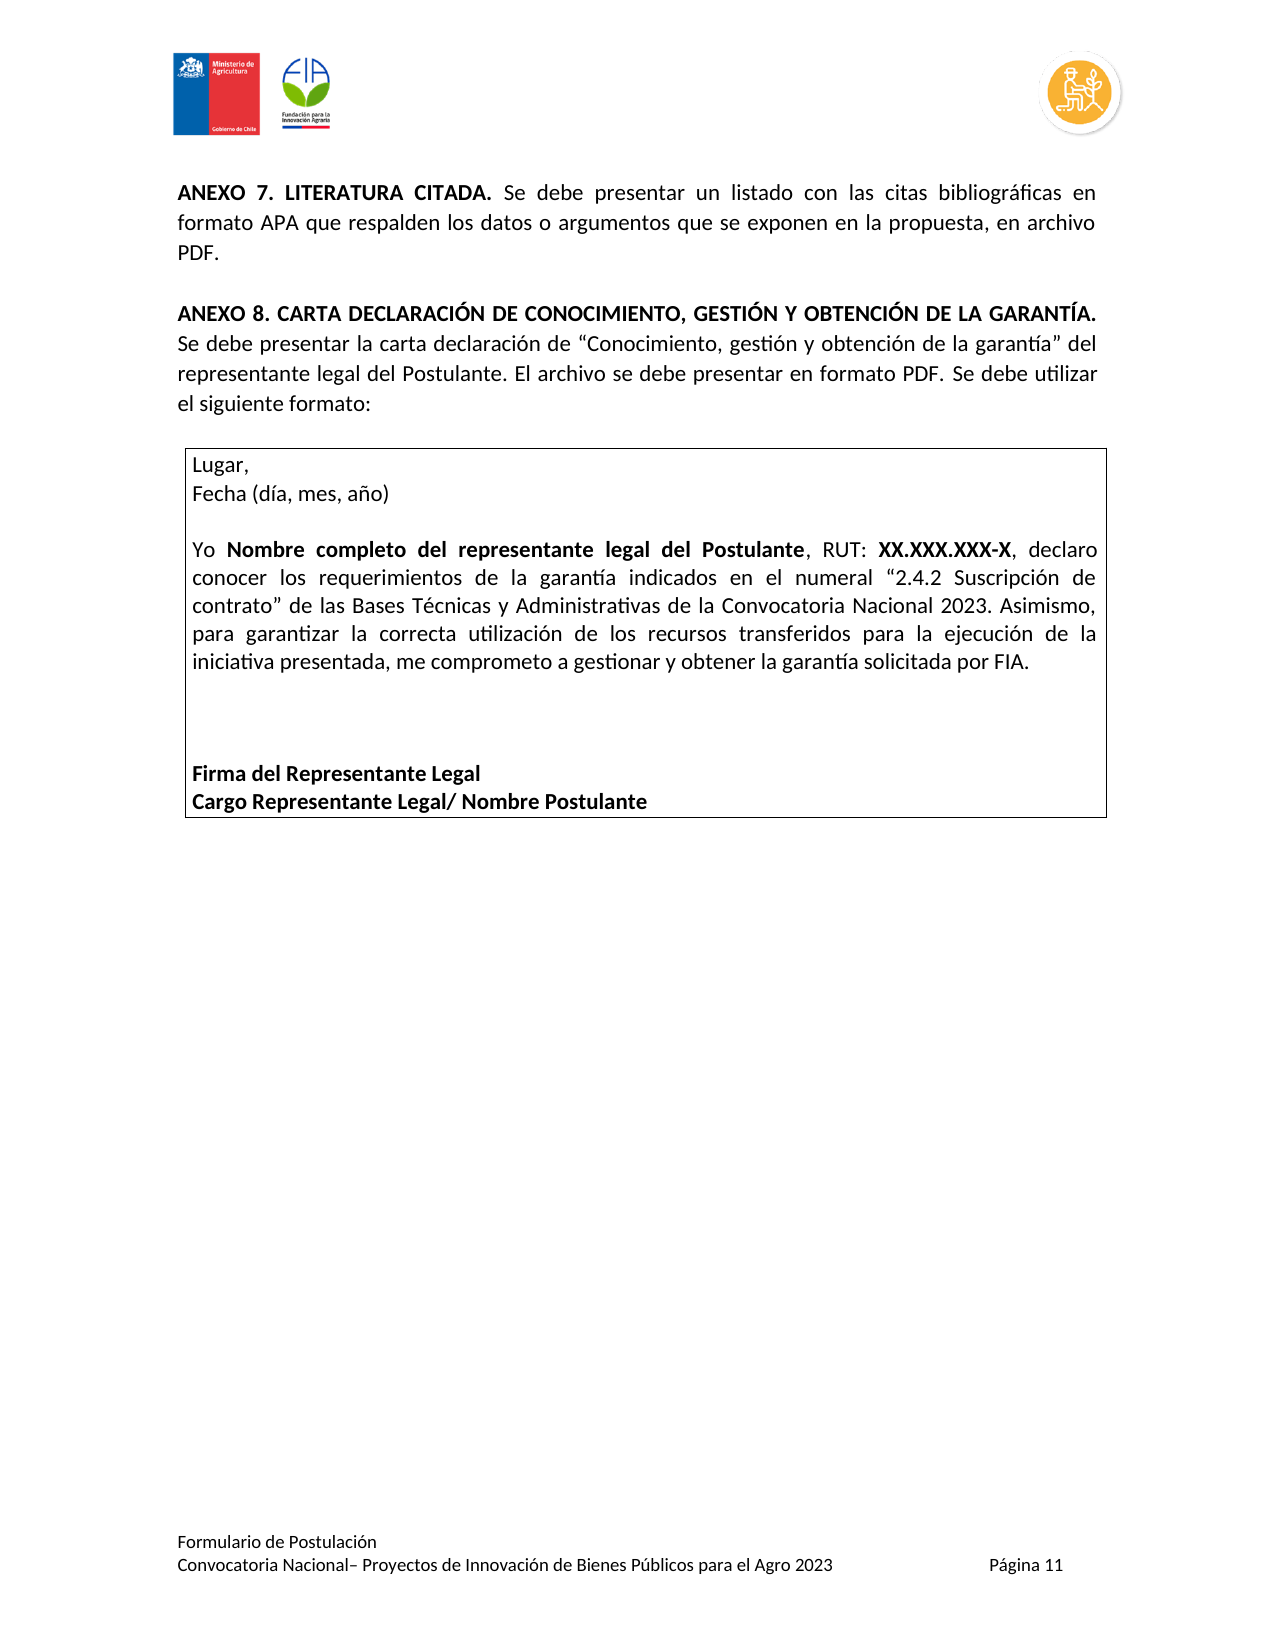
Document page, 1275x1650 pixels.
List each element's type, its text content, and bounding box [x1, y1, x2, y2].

picture [1031, 43, 1128, 140]
text Lugar, [186, 449, 1106, 476]
text ANEXO 8. CARTA DECLARACIÓN DE CONOCIMIENTO, GESTIÓN Y OBTENCIÓN DE LA GARANTÍA. Se debe presentar la carta declaración de “Conocimiento, gestión y obtención de la garantía” del representante legal del Postulante. El archivo se debe presentar en formato PDF. Se debe utilizar el siguiente formato: [177, 299, 1098, 417]
text Fecha (día, mes, año) [186, 476, 1106, 507]
text Firma del Representante Legal [186, 756, 1106, 784]
text Cargo Representante Legal/ Nombre Postulante [186, 784, 1106, 817]
picture [170, 51, 334, 138]
text ANEXO 7. LITERATURA CITADA. Se debe presentar un listado con las citas bibliográficas en formato APA que respalden los datos o argumentos que se exponen en la propuesta, en archivo PDF. [177, 178, 1098, 266]
text Yo Nombre completo del representante legal del Postulante, RUT: XX.XXX.XXX-X, declaro conocer los requerimientos de la garantía indicados en el numeral “2.4.2 Suscripción de contrato” de las Bases Técnicas y Administrativas de la Convocatoria Nacional 2023. Asimismo, para garantizar la correcta utilización de los recursos transferidos para la ejecución de la iniciativa presentada, me comprometo a gestionar y obtener la garantía solicitada por FIA. [186, 532, 1106, 675]
